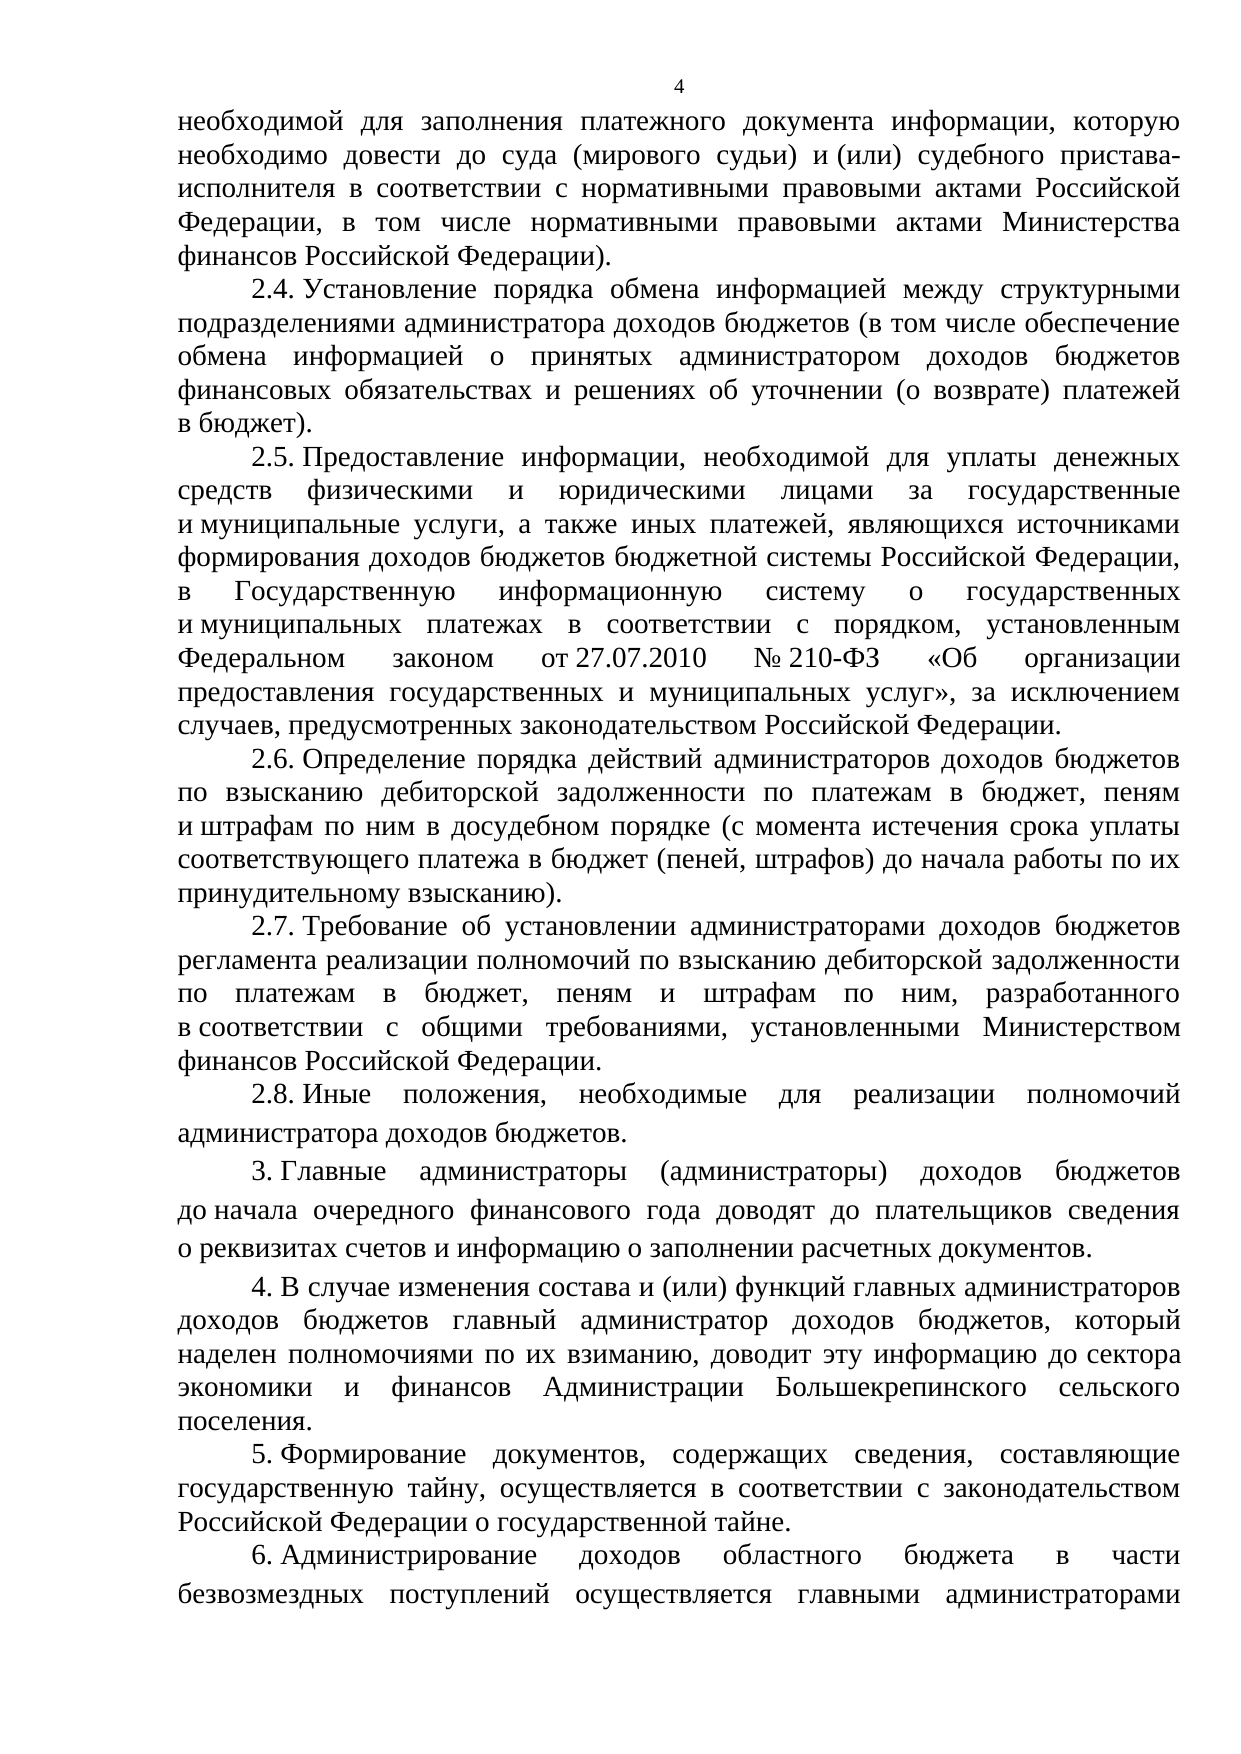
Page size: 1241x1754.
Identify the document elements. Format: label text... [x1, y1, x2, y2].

text 2.7. Требование об установлении администраторами доходов бюджетов регламента реализации полномочий по взысканию дебиторской задолженности по платежам в бюджет, пеням и штрафам по ним, разработанного в соответствии с общими требованиями, установленными Министерством финансов Российской Федерации. [177, 908, 1181, 1076]
text 4. В случае изменения состава и (или) функций главных администраторов доходов бюджетов главный администратор доходов бюджетов, который наделен полномочиями по их взиманию, доводит эту информацию до сектора экономики и финансов Администрации Большекрепинского сельского поселения. [177, 1269, 1181, 1437]
text 2.5. Предоставление информации, необходимой для уплаты денежных средств физическими и юридическими лицами за государственные и муниципальные услуги, а также иных платежей, являющихся источниками формирования доходов бюджетов бюджетной системы Российской Федерации, в Государственную информационную систему о государственных и муниципальных платежах в соответствии с порядком, установленным Федеральном законом от 27.07.2010 № 210-ФЗ «Об организации предоставления государственных и муниципальных услуг», за исключением случаев, предусмотренных законодательством Российской Федерации. [177, 439, 1181, 741]
text 2.8. Иные положения, необходимые для реализации полномочий администратора доходов бюджетов. [177, 1076, 1181, 1148]
text 2.6. Определение порядка действий администраторов доходов бюджетов по взысканию дебиторской задолженности по платежам в бюджет, пеням и штрафам по ним в досудебном порядке (с момента истечения срока уплаты соответствующего платежа в бюджет (пеней, штрафов) до начала работы по их принудительному взысканию). [177, 741, 1181, 908]
text 3. Главные администраторы (администраторы) доходов бюджетов до начала очередного финансового года доводят до плательщиков сведения о реквизитах счетов и информацию о заполнении расчетных документов. [177, 1153, 1181, 1264]
text 2.4. Установление порядка обмена информацией между структурными подразделениями администратора доходов бюджетов (в том числе обеспечение обмена информацией о принятых администратором доходов бюджетов финансовых обязательствах и решениях об уточнении (о возврате) платежей в бюджет). [177, 271, 1181, 439]
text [177, 1537, 1181, 1609]
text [177, 103, 1181, 271]
text 5. Формирование документов, содержащих сведения, составляющие государственную тайну, осуществляется в соответствии с законодательством Российской Федерации о государственной тайне. [177, 1437, 1181, 1537]
